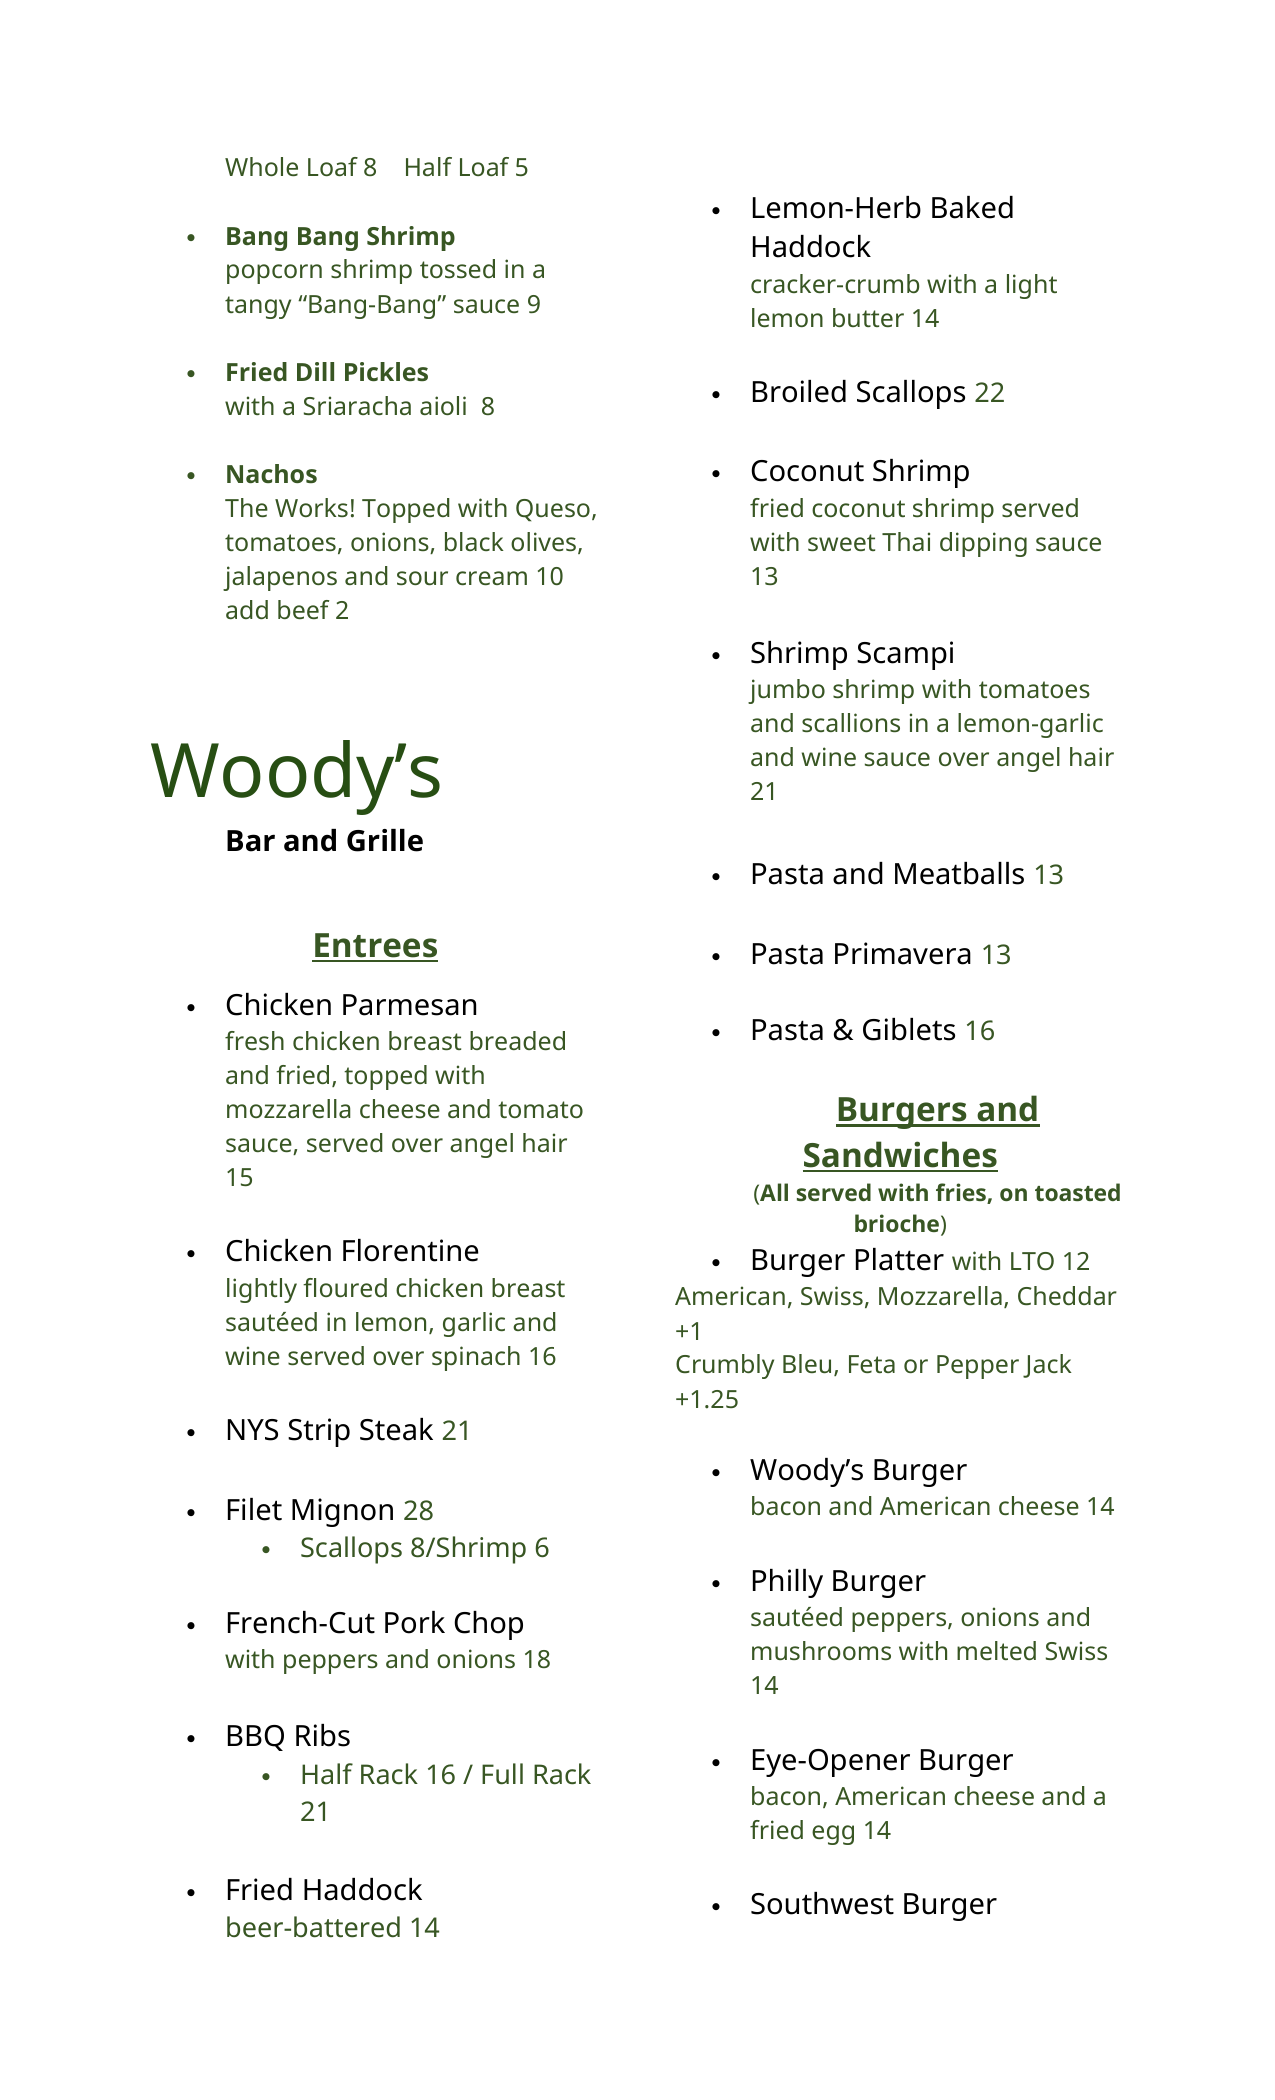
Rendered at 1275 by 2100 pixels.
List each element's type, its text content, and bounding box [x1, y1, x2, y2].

list Coconut Shrimp [712, 451, 1125, 490]
list Pasta and Meatballs 13 [712, 853, 1125, 893]
text Crumbly Bleu, Feta or Pepper Jack +1.25 [675, 1347, 1125, 1415]
list popcorn shrimp tossed in a tangy “Bang-Bang” sauce 9 [225, 252, 600, 320]
text The Works! Topped with Queso, tomatoes, onions, black olives, jalapenos and sour cream 10 [225, 491, 600, 593]
list bacon, American cheese and a fried egg 14 [750, 1778, 1125, 1847]
text Woody’s [150, 718, 600, 820]
text add beef 2 [225, 593, 600, 627]
text with peppers and onions 18 [225, 1642, 600, 1676]
list Lemon-Herb Baked Haddock [712, 187, 1125, 266]
list Burger Platter with LTO 12 [712, 1239, 1125, 1279]
text Bar and Grille [150, 820, 600, 859]
list jumbo shrimp with tomatoes and scallions in a lemon-garlic and wine sauce over angel hair 21 [750, 672, 1125, 808]
text (All served with fries, on toasted brioche) [675, 1177, 1125, 1239]
list Southwest Burger [712, 1883, 1125, 1923]
list Shrimp Scampi [712, 632, 1125, 672]
list Bang Bang Shrimp [187, 218, 600, 252]
list NYS Strip Steak 21 [187, 1409, 600, 1449]
list cracker-crumb with a light lemon butter 14 [750, 266, 1125, 334]
list Scallops 8/Shrimp 6 [262, 1528, 600, 1565]
text Whole Loaf 8 Half Loaf 5 [150, 150, 600, 184]
list fried coconut shrimp served with sweet Thai dipping sauce 13 [750, 490, 1125, 592]
text Burgers and Sandwiches [675, 1086, 1125, 1177]
list Chicken Parmesan [187, 984, 600, 1023]
list BBQ Ribs [187, 1716, 600, 1755]
list Broiled Scallops 22 [712, 371, 1125, 411]
list sautéed peppers, onions and mushrooms with melted Swiss 14 [750, 1600, 1125, 1702]
text fresh chicken breast breaded and fried, topped with mozzarella cheese and tomato sauce, served over angel hair 15 [225, 1023, 600, 1194]
list Philly Burger [712, 1560, 1125, 1600]
text American, Swiss, Mozzarella, Cheddar +1 [675, 1279, 1125, 1347]
list Fried Dill Pickles [187, 354, 600, 388]
text lightly floured chicken breast sautéed in lemon, garlic and wine served over spinach 16 [225, 1270, 600, 1372]
list Woody’s Burger [712, 1449, 1125, 1489]
list Pasta Primavera 13 [712, 933, 1125, 973]
text with a Sriaracha aioli 8 [225, 388, 600, 422]
list Filet Mignon 28 [187, 1489, 600, 1528]
list Nachos [187, 457, 600, 491]
list Chicken Florentine [187, 1231, 600, 1270]
list bacon and American cheese 14 [750, 1489, 1125, 1523]
list Half Rack 16 / Full Rack 21 [262, 1755, 600, 1829]
list Pasta & Giblets 16 [712, 1009, 1125, 1049]
text Entrees [150, 922, 600, 967]
list French-Cut Pork Chop [187, 1602, 600, 1642]
text beer-battered 14 [187, 1908, 600, 1945]
list Fried Haddock [187, 1869, 600, 1908]
list Eye-Opener Burger [712, 1739, 1125, 1778]
